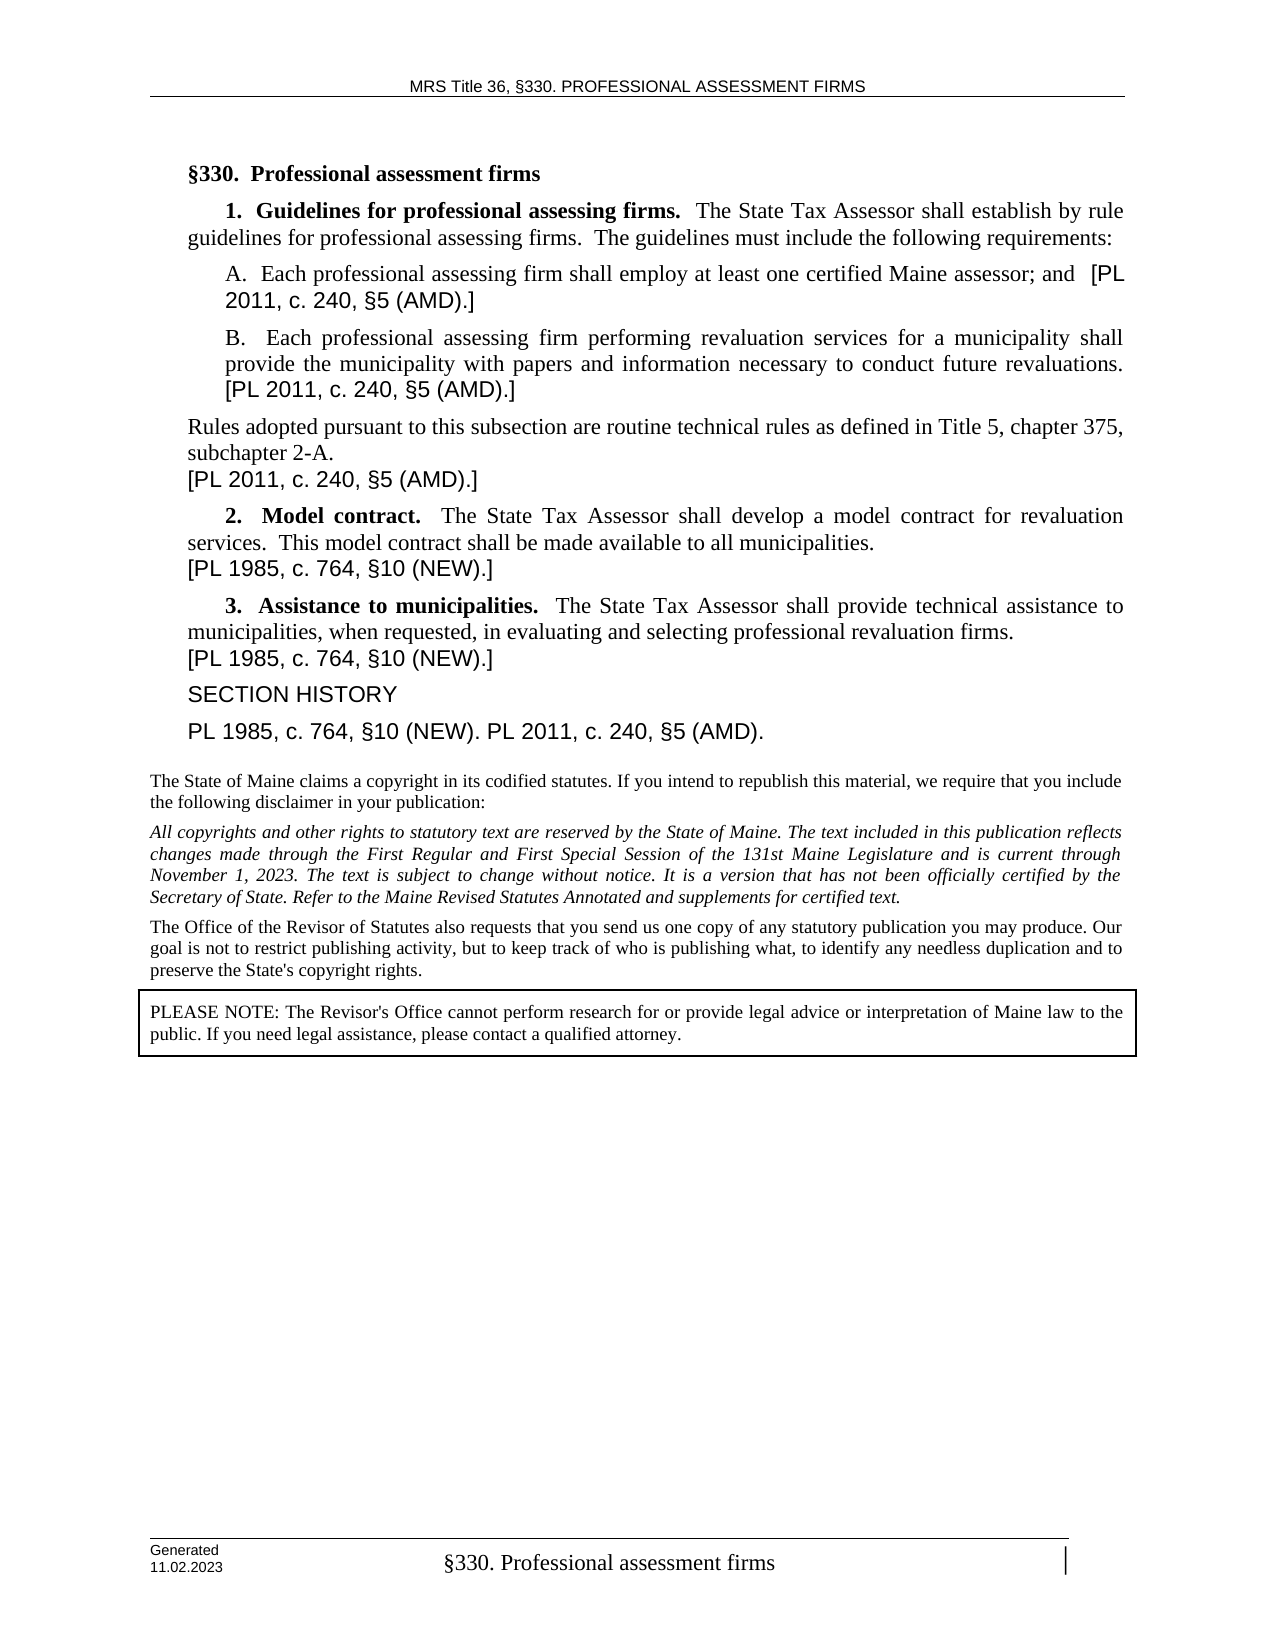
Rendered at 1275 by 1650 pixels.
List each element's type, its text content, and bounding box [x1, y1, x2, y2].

text The Office of the Revisor of Statutes also requests that you send us one copy of any statutory publication you may produce. Our goal is not to restrict publishing activity, but to keep track of who is publishing what, to identify any needless duplication and to preserve the State's copyright rights. [150, 916, 1125, 980]
text The State of Maine claims a copyright in its codified statutes. If you intend to republish this material, we require that you include the following disclaimer in your publication: [150, 769, 1125, 813]
text 1. Guidelines for professional assessing firms. The State Tax Assessor shall establish by rule guidelines for professional assessing firms. The guidelines must include the following requirements: [187, 197, 1125, 250]
text All copyrights and other rights to statutory text are reserved by the State of Maine. The text included in this publication reflects changes made through the First Regular and First Special Session of the 131st Maine Legislature and is current through November 1, 2023 . The text is subject to change without notice. It is a version that has not been officially certified by the Secretary of State. Refer to the Maine Revised Statutes Annotated and supplements for certified text. [150, 821, 1125, 907]
text PLEASE NOTE: The Revisor's Office cannot perform research for or provide legal advice or interpretation of Maine law to the public. If you need legal assistance, please contact a qualified attorney. [140, 991, 1135, 1055]
text SECTION HISTORY [187, 681, 1125, 708]
text [PL 1985, c. 764, §10 (NEW).] [187, 555, 1125, 582]
text Rules adopted pursuant to this subsection are routine technical rules as defined in Title 5, chapter 375, subchapter 2‑A. [187, 413, 1125, 466]
text 3. Assistance to municipalities. The State Tax Assessor shall provide technical assistance to municipalities, when requested, in evaluating and selecting professional revaluation firms. [187, 592, 1125, 645]
text PL 1985, c. 764, §10 (NEW). PL 2011, c. 240, §5 (AMD). [187, 718, 1125, 744]
text B. Each professional assessing firm performing revaluation services for a municipality shall provide the municipality with papers and information necessary to conduct future revaluations. [PL 2011, c. 240, §5 (AMD).] [225, 323, 1125, 403]
text 2. Model contract. The State Tax Assessor shall develop a model contract for revaluation services. This model contract shall be made available to all municipalities. [187, 502, 1125, 555]
text [PL 1985, c. 764, §10 (NEW).] [187, 645, 1125, 671]
text [PL 2011, c. 240, §5 (AMD).] [187, 466, 1125, 492]
text A. Each professional assessing firm shall employ at least one certified Maine assessor; and [PL 2011, c. 240, §5 (AMD).] [225, 260, 1125, 313]
text §330. Professional assessment firms [187, 160, 1125, 187]
